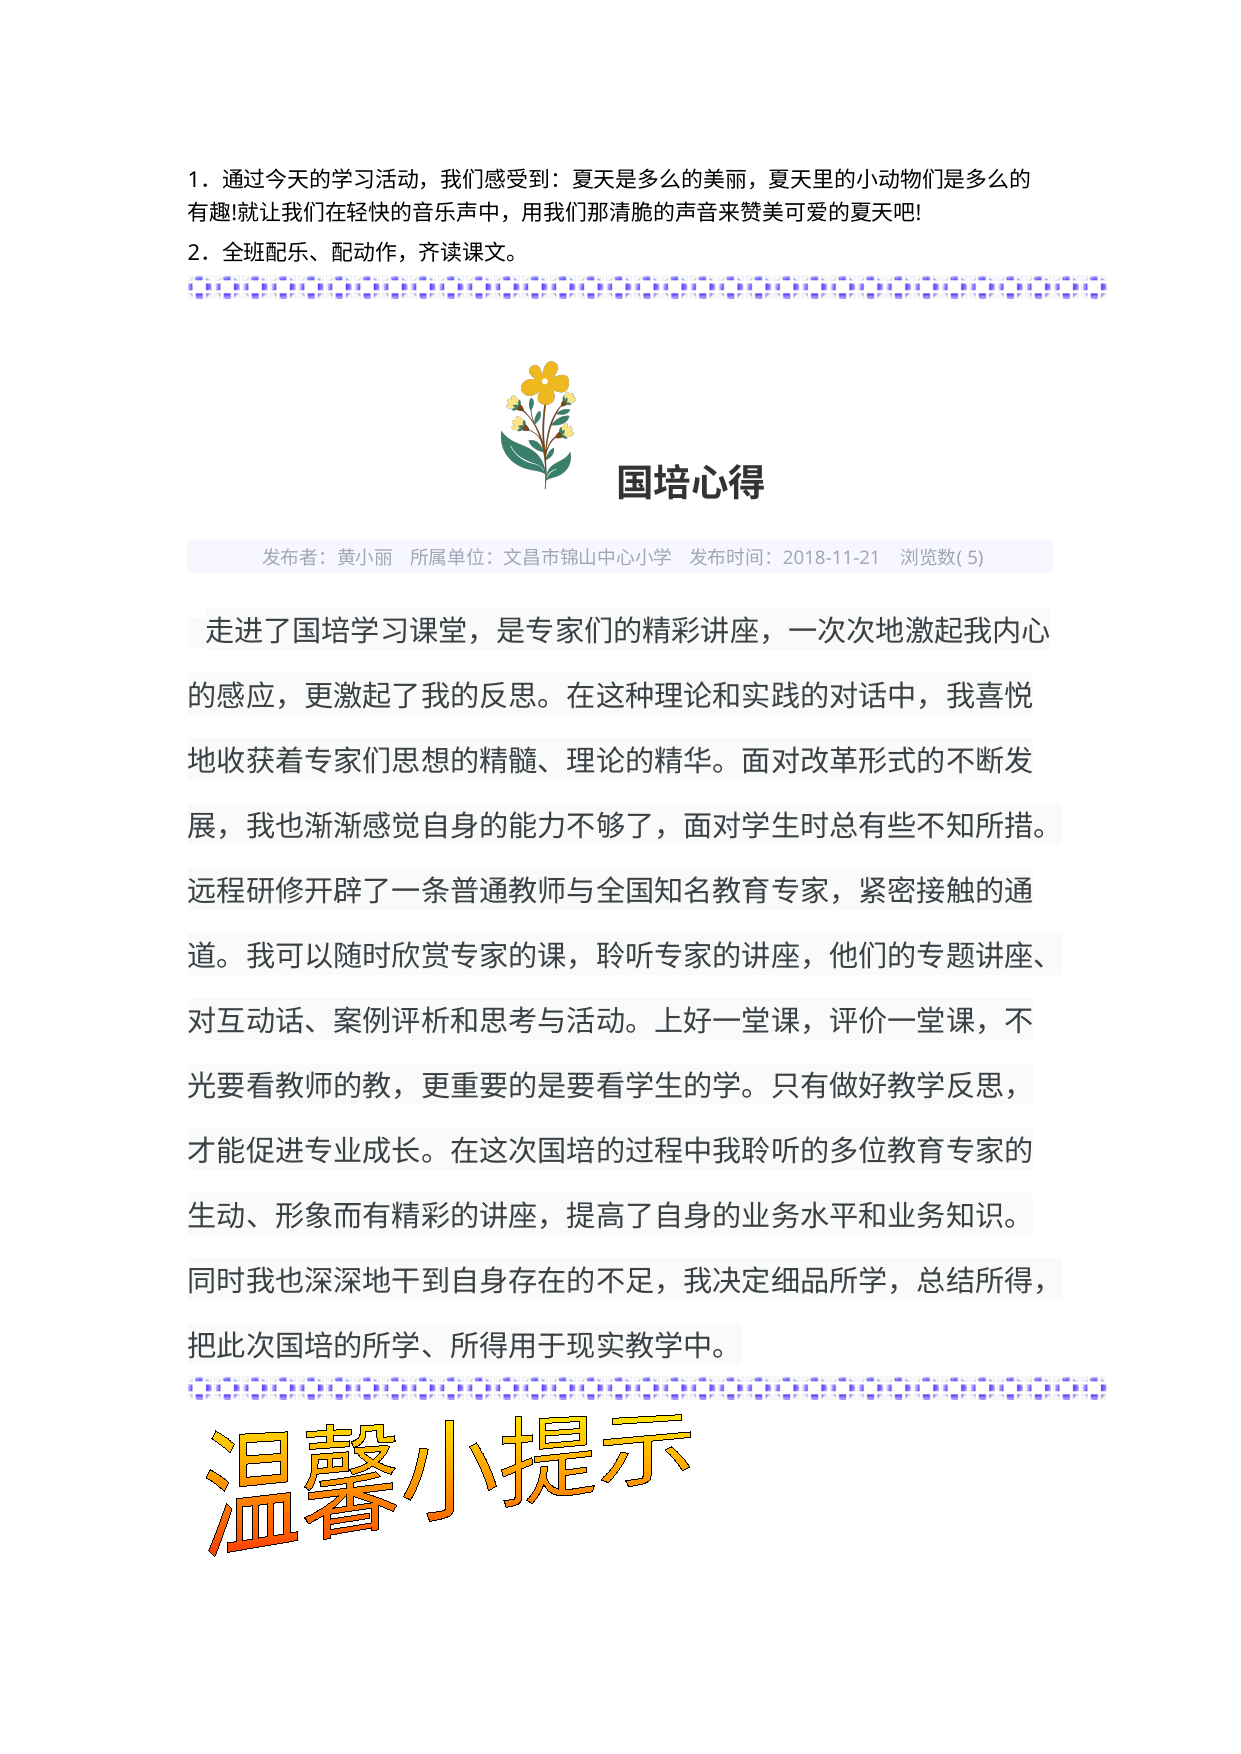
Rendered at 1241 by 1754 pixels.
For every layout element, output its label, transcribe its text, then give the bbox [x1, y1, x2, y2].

subtitle 国培心得 [187, 354, 1053, 517]
text 1．通过今天的学习活动，我们感受到：夏天是多么的美丽，夏天里的小动物们是多么的有趣!就让我们在轻快的音乐声中，用我们那清脆的声音来赞美可爱的夏天吧! [187, 162, 1053, 227]
text 2．全班配乐、配动作，齐读课文。 [187, 235, 1053, 267]
text 走进了国培学习课堂，是专家们的精彩讲座，一次次地激起我内心的感应，更激起了我的反思。在这种理论和实践的对话中，我喜悦地收获着专家们思想的精髓、理论的精华。面对改革形式的不断发展，我也渐渐感觉自身的能力不够了，面对学生时总有些不知所措。远程研修开辟了一条普通教师与全国知名教育专家，紧密接触的通道。我可以随时欣赏专家的课，聆听专家的讲座，他们的专题讲座、对互动话、案例评析和思考与活动。上好一堂课，评价一堂课，不光要看教师的教，更重要的是要看学生的学。只有做好教学反思，才能促进专业成长。在这次国培的过程中我聆听的多位教育专家的生动、形象而有精彩的讲座，提高了自身的业务水平和业务知识。同时我也深深地干到自身存在的不足，我决定细品所学，总结所得，把此次国培的所学、所得用于现实教学中。 [187, 596, 1053, 1376]
picture [187, 275, 1107, 299]
text 发布者：黄小丽 所属单位：文昌市锦山中心小学 发布时间：2018-11-21 浏览数( 5) [187, 540, 1053, 573]
picture [187, 1376, 1107, 1400]
picture [474, 354, 617, 497]
